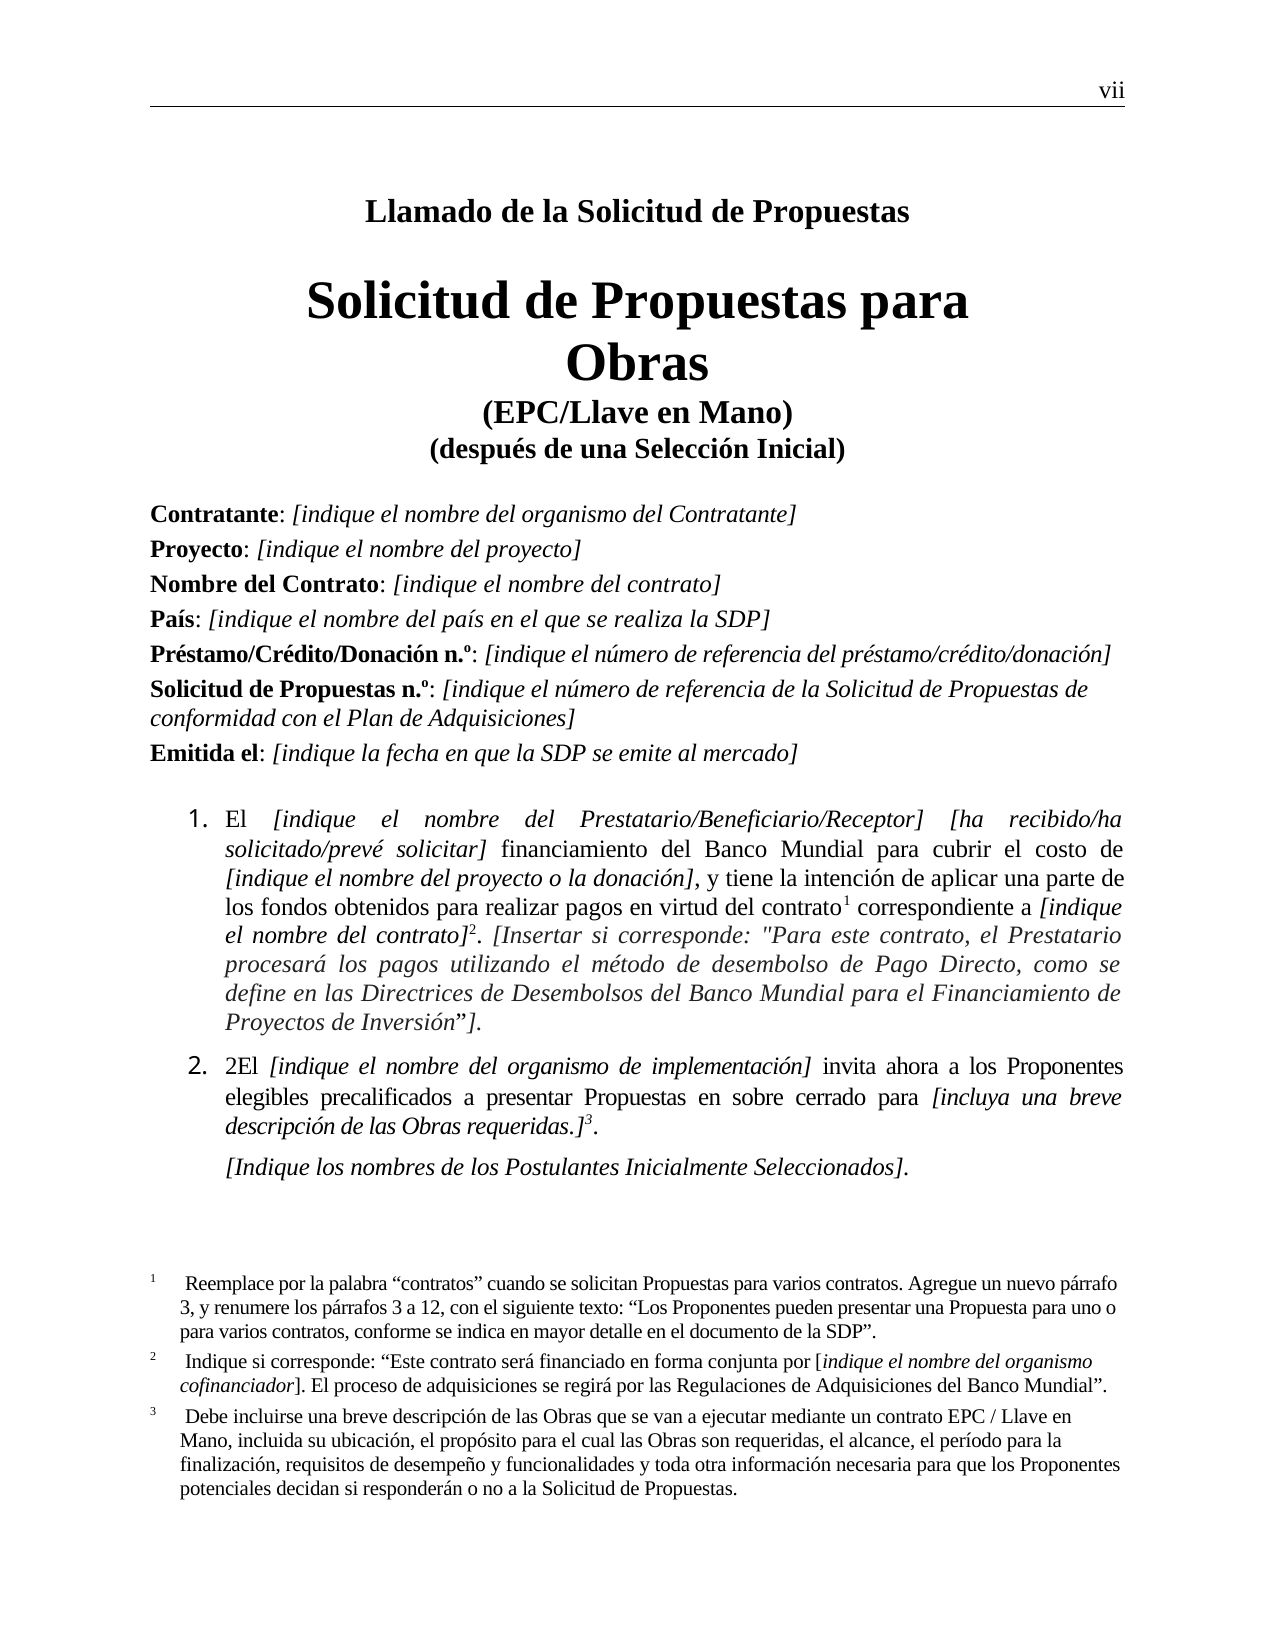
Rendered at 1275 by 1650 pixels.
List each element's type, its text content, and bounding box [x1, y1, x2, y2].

text Contratante: [indique el nombre del organismo del Contratante] [150, 499, 1124, 528]
text País: [indique el nombre del país en el que se realiza la SDP] [150, 604, 1124, 633]
text (después de una Selección Inicial) [150, 431, 1125, 464]
text Solicitud de Propuestas n.o: [indique el número de referencia de la Solicitud de Propuestas de conformidad con el Plan de Adquisiciones] [150, 674, 1124, 732]
list El [indique el nombre del Prestatario/Beneficiario/Receptor] [ha recibido/ha solicitado/prevé solicitar] financiamiento del Banco Mundial para cubrir el costo de [indique el nombre del proyecto o la donación], y tiene la intención de aplicar una parte de los fondos obtenidos para realizar pagos en virtud del contrato correspondiente a [indique el nombre del contrato]. [Insertar si corresponde: "Para este contrato, el Prestatario procesará los pagos utilizando el método de desembolso de Pago Directo, como se define en las Directrices de Desembolsos del Banco Mundial para el Financiamiento de Proyectos de Inversión”]. [187, 800, 1124, 1036]
text [Indique los nombres de los Postulantes Inicialmente Seleccionados]. [225, 1152, 1124, 1181]
list 2El [indique el nombre del organismo de implementación] invita ahora a los Proponentes elegibles precalificados a presentar Propuestas en sobre cerrado para [incluya una breve descripción de las Obras requeridas.]. [187, 1048, 1124, 1139]
text Solicitud de Propuestas para [150, 268, 1125, 330]
text Llamado de la Solicitud de Propuestas [150, 191, 1125, 229]
text Nombre del Contrato: [indique el nombre del contrato] [150, 569, 1124, 598]
text Préstamo/Crédito/Donación n.o: [indique el número de referencia del préstamo/crédito/donación] [150, 639, 1124, 668]
text Proyecto: [indique el nombre del proyecto] [150, 534, 1124, 563]
text Emitida el: [indique la fecha en que la SDP se emite al mercado] [150, 738, 1124, 767]
text (EPC/Llave en Mano) [150, 392, 1125, 431]
text Obras [150, 330, 1125, 392]
